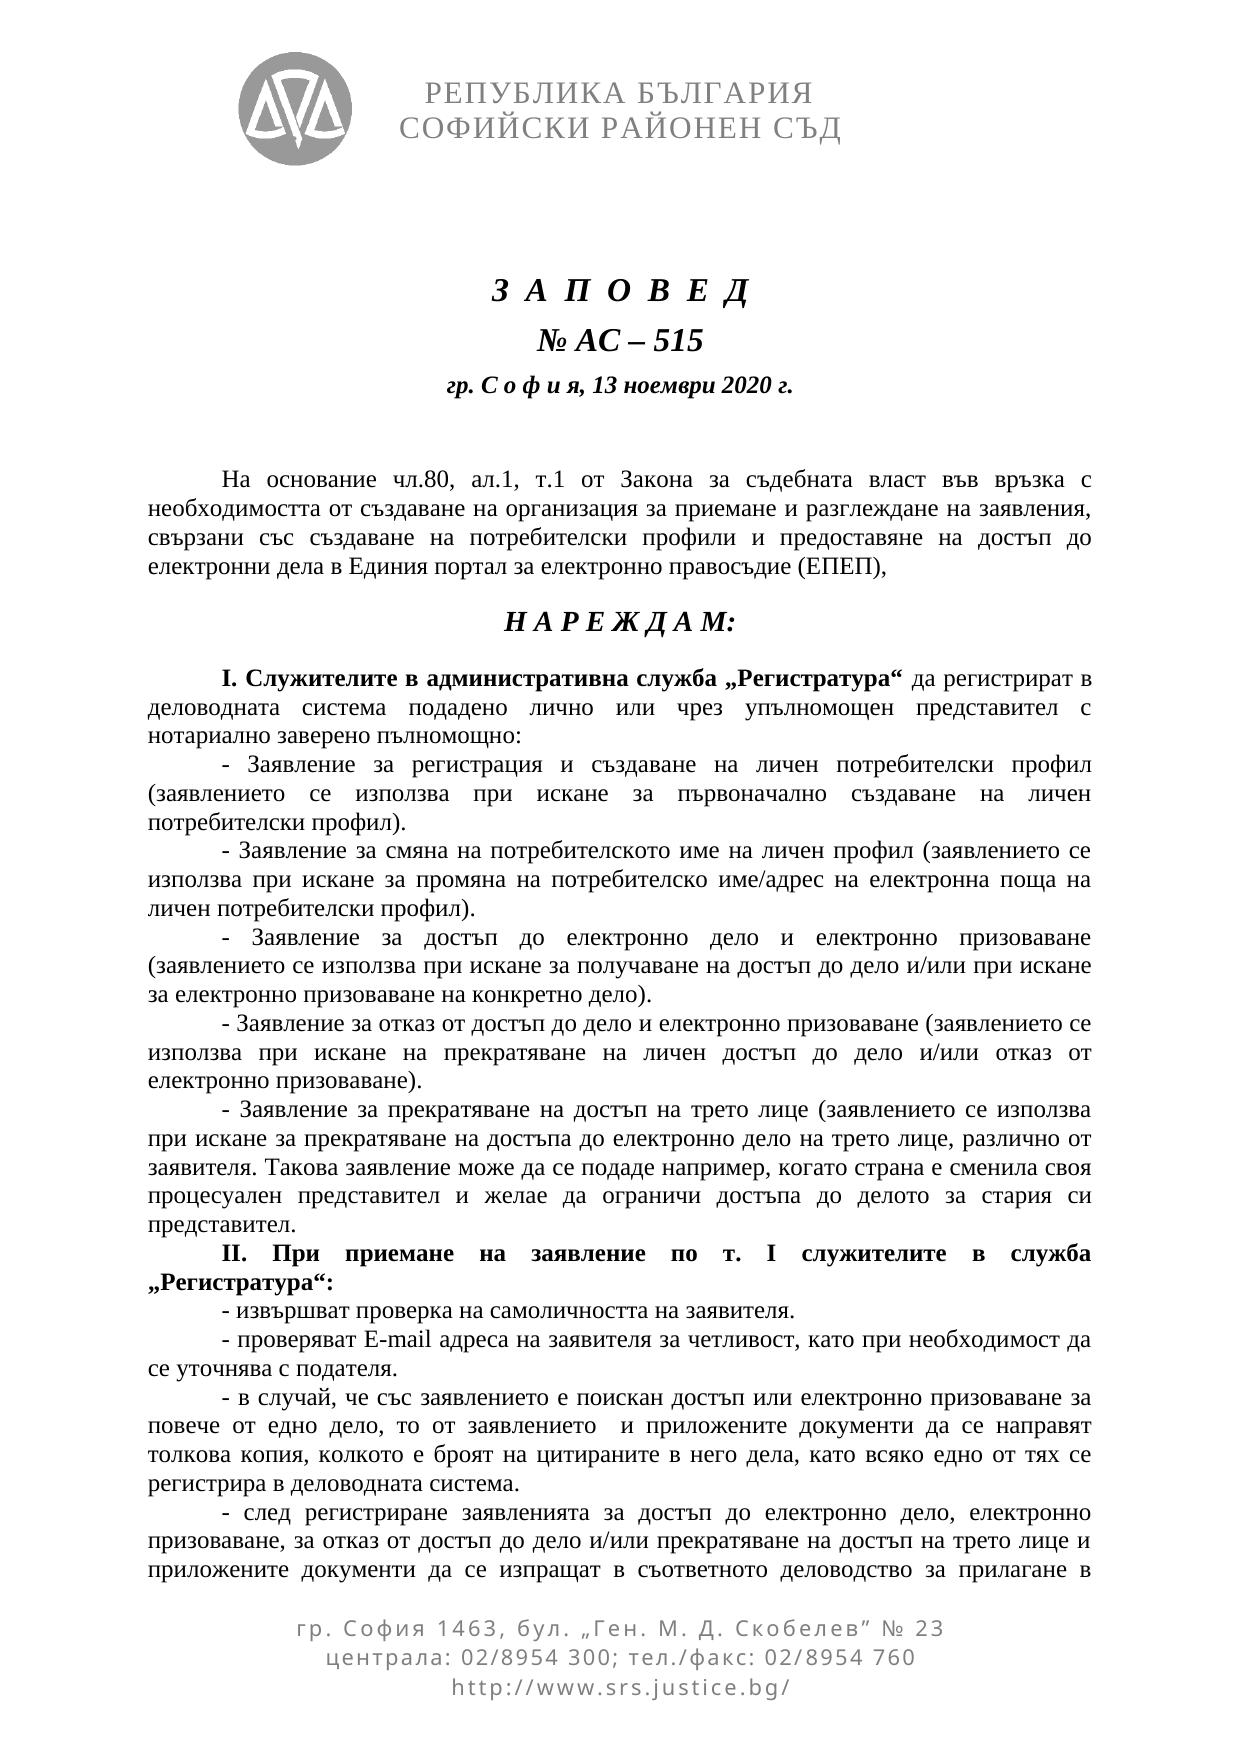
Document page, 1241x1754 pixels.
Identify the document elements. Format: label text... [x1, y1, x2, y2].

text З А П О В Е Д [148, 270, 1093, 308]
text гр. С о ф и я, 13 ноември 2020 г. [148, 370, 1093, 398]
text - Заявление за отказ от достъп до дело и електронно призоваване (заявлението се използва при искане на прекратяване на личен достъп до дело и/или отказ от електронно призоваване). [148, 1008, 1093, 1094]
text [148, 1497, 1093, 1583]
text - в случай, че със заявлението е поискан достъп или електронно призоваване за повече от едно дело, то от заявлението и приложените документи да се направят толкова копия, колкото е броят на цитираните в него дела, като всяко едно от тях се регистрира в деловодната система. [148, 1382, 1093, 1497]
text Н А Р Е Ж Д А М: [148, 604, 1093, 638]
text - Заявление за достъп до електронно дело и електронно призоваване (заявлението се използва при искане за получаване на достъп до дело и/или при искане за електронно призоваване на конкретно дело). [148, 922, 1093, 1008]
text - извършват проверка на самоличността на заявителя. [148, 1296, 1093, 1324]
text - Заявление за регистрация и създаване на личен потребителски профил (заявлението се използва при искане за първоначално създаване на личен потребителски профил). [148, 749, 1093, 836]
text На основание чл.80, ал.1, т.1 от Закона за съдебната власт във връзка с необходимостта от създаване на организация за приемане и разглеждане на заявления, свързани със създаване на потребителски профили и предоставяне на достъп до електронни дела в Единия портал за електронно правосъдие (ЕПЕП), [148, 464, 1093, 579]
text - Заявление за смяна на потребителското име на личен профил (заявлението се използва при искане за промяна на потребителско име/адрес на електронна поща на личен потребителски профил). [148, 836, 1093, 922]
text І. Служителите в административна служба „Регистратура“ да регистрират в деловодната система подадено лично или чрез упълномощен представител с нотариално заверено пълномощно: [148, 663, 1093, 749]
text № АС – 515 [148, 320, 1093, 358]
text - Заявление за прекратяване на достъп на трето лице (заявлението се използва при искане за прекратяване на достъпа до електронно дело на трето лице, различно от заявителя. Такова заявление може да се подаде например, когато страна е сменила своя процесуален представител и желае да ограничи достъпа до делото за стария си представител. [148, 1094, 1093, 1238]
text - проверяват Е-mail адреса на заявителя за четливост, като при необходимост да се уточнява с подателя. [148, 1324, 1093, 1382]
text ІІ. При приемане на заявление по т. І служителите в служба „Регистратура“: [148, 1238, 1093, 1296]
